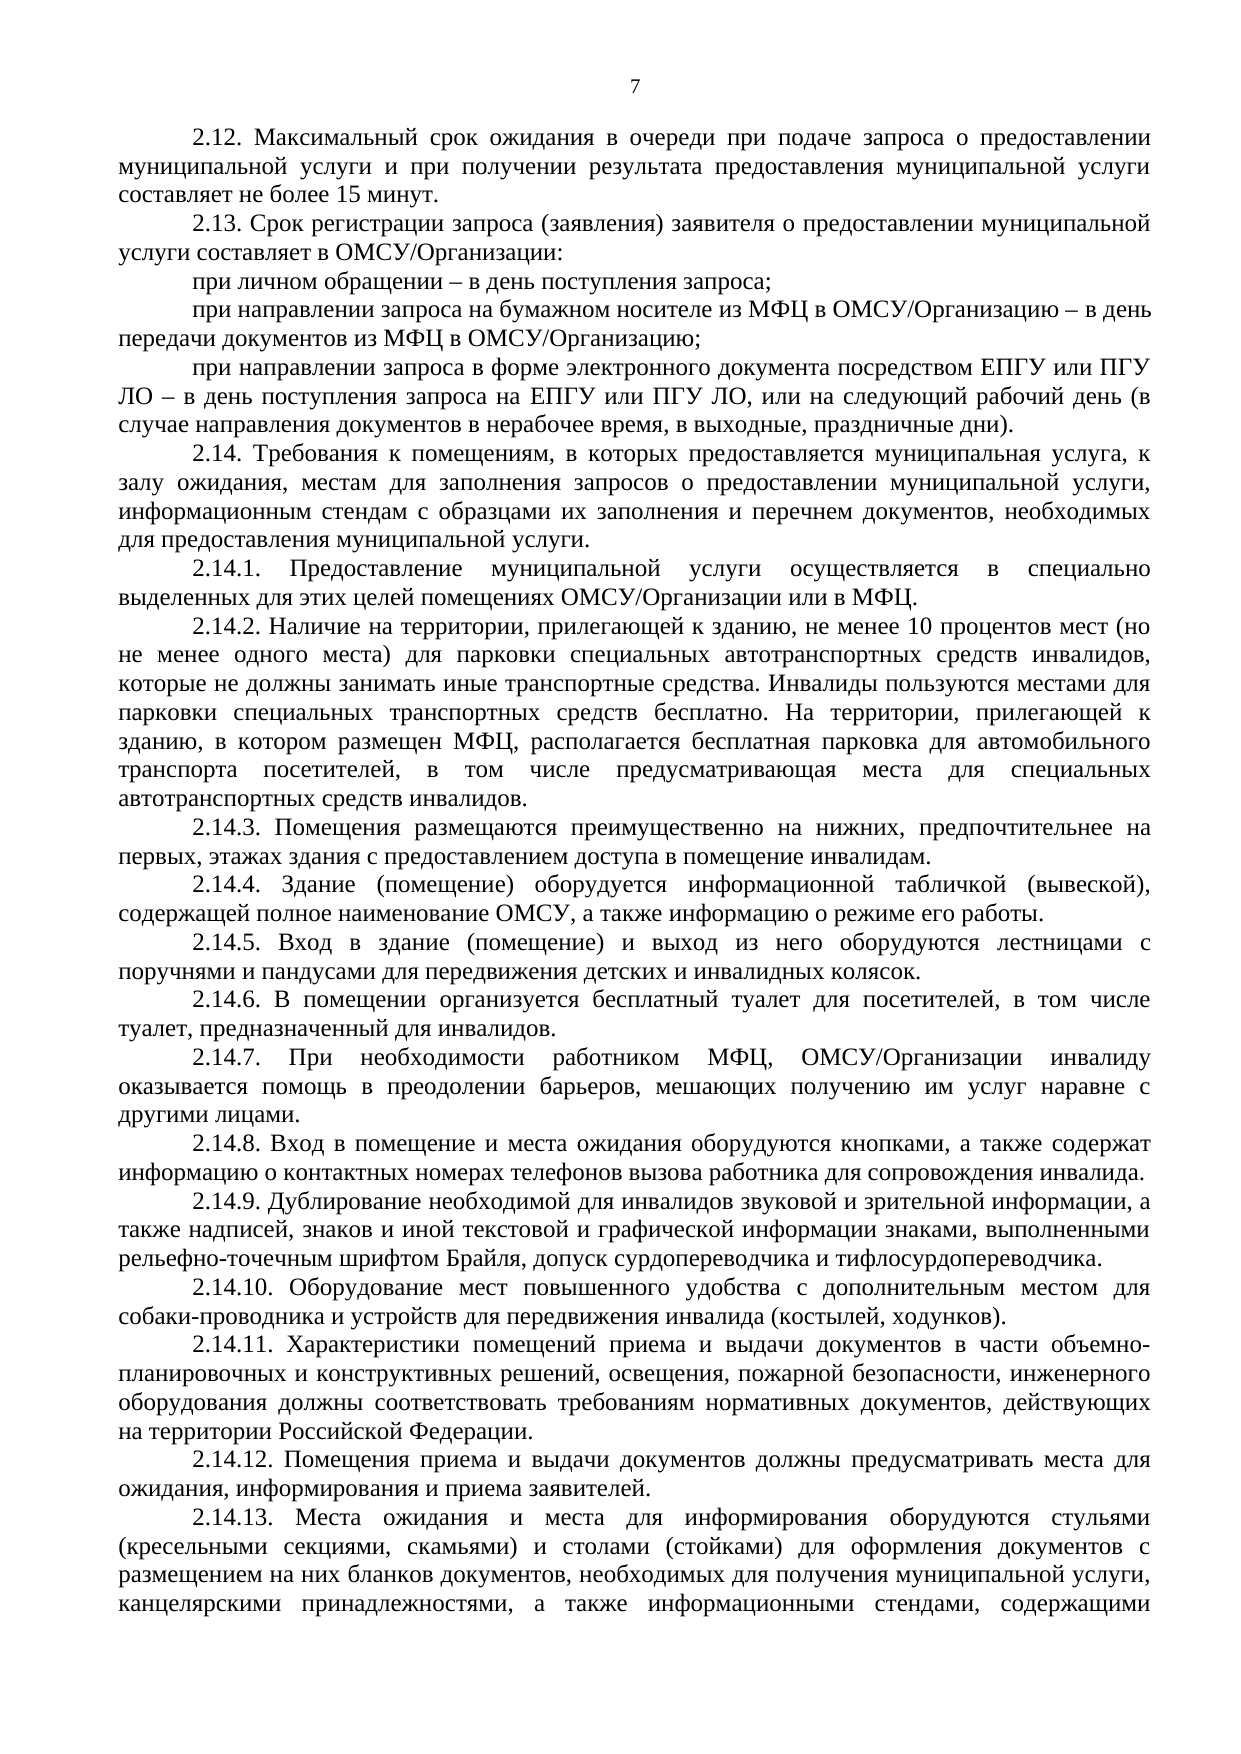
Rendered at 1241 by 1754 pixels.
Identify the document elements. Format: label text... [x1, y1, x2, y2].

text 2.14.1. Предоставление муниципальной услуги осуществляется в специально выделенных для этих целей помещениях ОМСУ/Организации или в МФЦ. [118, 553, 1152, 611]
text 2.13. Срок регистрации запроса (заявления) заявителя о предоставлении муниципальной услуги составляет в ОМСУ/Организации: [118, 208, 1152, 266]
text 2.14.5. Вход в здание (помещение) и выход из него оборудуются лестницами с поручнями и пандусами для передвижения детских и инвалидных колясок. [118, 927, 1152, 984]
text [118, 1502, 1152, 1617]
text 2.14.9. Дублирование необходимой для инвалидов звуковой и зрительной информации, а также надписей, знаков и иной текстовой и графической информации знаками, выполненными рельефно-точечным шрифтом Брайля, допуск сурдопереводчика и тифлосурдопереводчика. [118, 1186, 1152, 1272]
text при направлении запроса на бумажном носителе из МФЦ в ОМСУ/Организацию – в день передачи документов из МФЦ в ОМСУ/Организацию; [118, 294, 1152, 352]
text 2.14.12. Помещения приема и выдачи документов должны предусматривать места для ожидания, информирования и приема заявителей. [118, 1444, 1152, 1502]
text при направлении запроса в форме электронного документа посредством ЕПГУ или ПГУ ЛО – в день поступления запроса на ЕПГУ или ПГУ ЛО, или на следующий рабочий день (в случае направления документов в нерабочее время, в выходные, праздничные дни). [118, 352, 1152, 438]
text 2.14.11. Характеристики помещений приема и выдачи документов в части объемно-планировочных и конструктивных решений, освещения, пожарной безопасности, инженерного оборудования должны соответствовать требованиям нормативных документов, действующих на территории Российской Федерации. [118, 1329, 1152, 1444]
text 2.12. Максимальный срок ожидания в очереди при подаче запроса о предоставлении муниципальной услуги и при получении результата предоставления муниципальной услуги составляет не более 15 минут. [118, 122, 1152, 208]
text 2.14.4. Здание (помещение) оборудуется информационной табличкой (вывеской), содержащей полное наименование ОМСУ, а также информацию о режиме его работы. [118, 869, 1152, 927]
text 2.14.10. Оборудование мест повышенного удобства с дополнительным местом для собаки-проводника и устройств для передвижения инвалида (костылей, ходунков). [118, 1272, 1152, 1329]
text 2.14.2. Наличие на территории, прилегающей к зданию, не менее 10 процентов мест (но не менее одного места) для парковки специальных автотранспортных средств инвалидов, которые не должны занимать иные транспортные средства. Инвалиды пользуются местами для парковки специальных транспортных средств бесплатно. На территории, прилегающей к зданию, в котором размещен МФЦ, располагается бесплатная парковка для автомобильного транспорта посетителей, в том числе предусматривающая места для специальных автотранспортных средств инвалидов. [118, 611, 1152, 812]
text 2.14.7. При необходимости работником МФЦ, ОМСУ/Организации инвалиду оказывается помощь в преодолении барьеров, мешающих получению им услуг наравне с другими лицами. [118, 1042, 1152, 1128]
text 2.14. Требования к помещениям, в которых предоставляется муниципальная услуга, к залу ожидания, местам для заполнения запросов о предоставлении муниципальной услуги, информационным стендам с образцами их заполнения и перечнем документов, необходимых для предоставления муниципальной услуги. [118, 438, 1152, 553]
text 2.14.3. Помещения размещаются преимущественно на нижних, предпочтительнее на первых, этажах здания с предоставлением доступа в помещение инвалидам. [118, 812, 1152, 869]
text 2.14.8. Вход в помещение и места ожидания оборудуются кнопками, а также содержат информацию о контактных номерах телефонов вызова работника для сопровождения инвалида. [118, 1128, 1152, 1186]
text 2.14.6. В помещении организуется бесплатный туалет для посетителей, в том числе туалет, предназначенный для инвалидов. [118, 984, 1152, 1042]
text при личном обращении – в день поступления запроса; [118, 266, 1152, 294]
